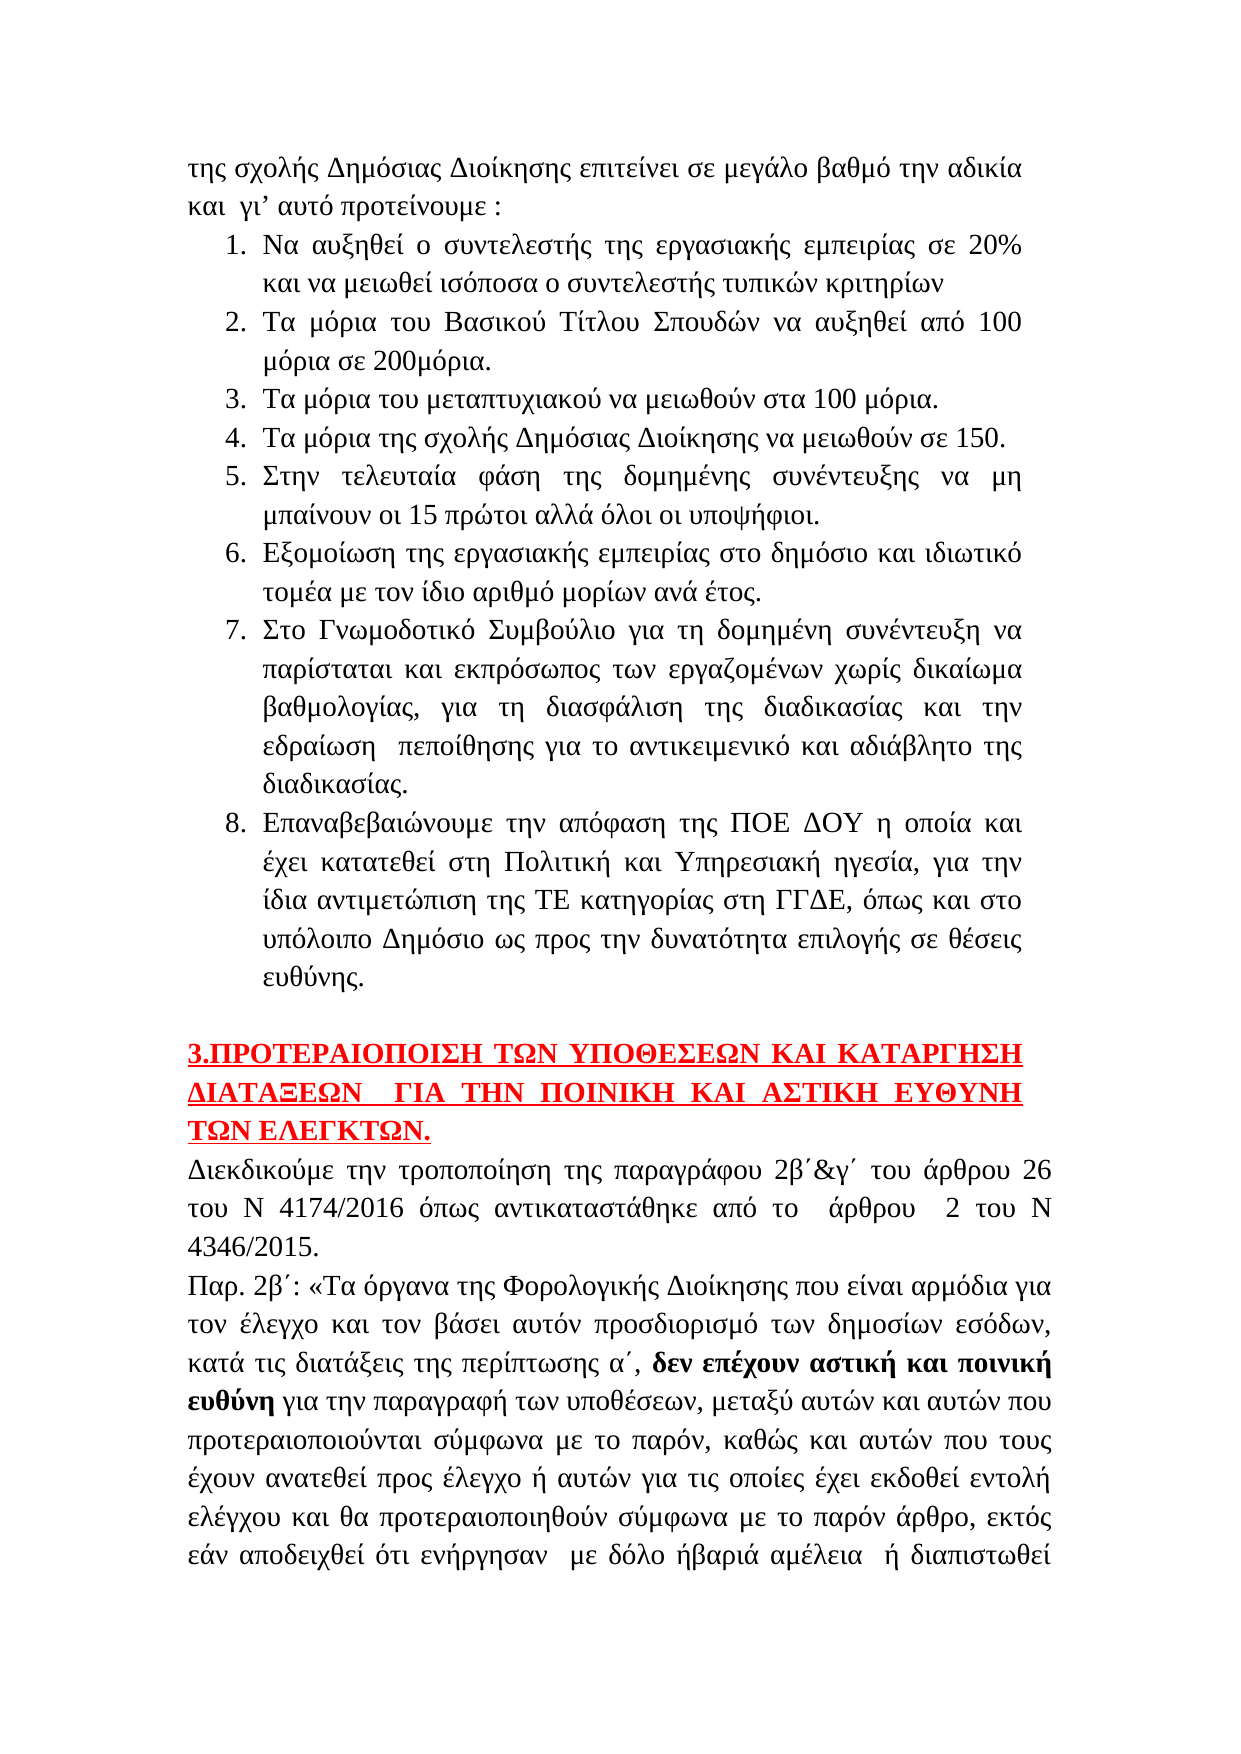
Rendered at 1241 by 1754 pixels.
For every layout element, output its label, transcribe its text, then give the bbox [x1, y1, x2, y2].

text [187, 150, 1023, 222]
list Τα μόρια του μεταπτυχιακού να μειωθούν στα 100 μόρια. [225, 381, 1023, 415]
list Επαναβεβαιώνουμε την απόφαση της ΠΟΕ ΔΟΥ η οποία και έχει κατατεθεί στη Πολιτική και Υπηρεσιακή ηγεσία, για την ίδια αντιμετώπιση της ΤΕ κατηγορίας στη ΓΓΔΕ, όπως και στο υπόλοιπο Δημόσιο ως προς την δυνατότητα επιλογής σε θέσεις ευθύνης. [225, 805, 1023, 993]
list Τα μόρια του Βασικού Τίτλου Σπουδών να αυξηθεί από 100 μόρια σε 200μόρια. [225, 304, 1023, 376]
text 3.ΠΡΟΤΕΡΑΙΟΠΟΙΣΗ ΤΩΝ ΥΠΟΘΕΣΕΩΝ ΚΑΙ ΚΑΤΑΡΓΗΣΗ ΔΙΑΤΑΞΕΩΝ ΓΙΑ ΤΗΝ ΠΟΙΝΙΚΗ ΚΑΙ ΑΣΤΙΚΗ ΕΥΘΥΝΗ ΤΩΝ ΕΛΕΓΚΤΩΝ. [187, 1105, 1023, 1147]
list Στην τελευταία φάση της δομημένης συνέντευξης να μη μπαίνουν οι 15 πρώτοι αλλά όλοι οι υποψήφιοι. [225, 458, 1023, 530]
list Τα μόρια της σχολής Δημόσιας Διοίκησης να μειωθούν σε 150. [225, 420, 1023, 453]
list Στο Γνωμοδοτικό Συμβούλιο για τη δομημένη συνέντευξη να παρίσταται και εκπρόσωπος των εργαζομένων χωρίς δικαίωμα βαθμολογίας, για τη διασφάλιση της διαδικασίας και την εδραίωση πεποίθησης για το αντικειμενικό και αδιάβλητο της διαδικασίας. [225, 612, 1023, 800]
text 3.ΠΡΟΤΕΡΑΙΟΠΟΙΣΗ ΤΩΝ ΥΠΟΘΕΣΕΩΝ ΚΑΙ ΚΑΤΑΡΓΗΣΗ ΔΙΑΤΑΞΕΩΝ ΓΙΑ ΤΗΝ ΠΟΙΝΙΚΗ ΚΑΙ ΑΣΤΙΚΗ ΕΥΘΥΝΗ ΤΩΝ ΕΛΕΓΚΤΩΝ. [187, 1036, 1023, 1065]
list Εξομοίωση της εργασιακής εμπειρίας στο δημόσιο και ιδιωτικό τομέα με τον ίδιο αριθμό μορίων ανά έτος. [225, 535, 1023, 607]
text Διεκδικούμε την τροποποίηση της παραγράφου 2β΄&γ΄ του άρθρου 26 του Ν 4174/2016 όπως αντικαταστάθηκε από το άρθρου 2 του Ν 4346/2015. [187, 1152, 1053, 1263]
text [187, 1268, 1053, 1571]
list Να αυξηθεί ο συντελεστής της εργασιακής εμπειρίας σε 20% και να μειωθεί ισόποσα ο συντελεστής τυπικών κριτηρίων [225, 227, 1023, 299]
text 3.ΠΡΟΤΕΡΑΙΟΠΟΙΣΗ ΤΩΝ ΥΠΟΘΕΣΕΩΝ ΚΑΙ ΚΑΤΑΡΓΗΣΗ ΔΙΑΤΑΞΕΩΝ ΓΙΑ ΤΗΝ ΠΟΙΝΙΚΗ ΚΑΙ ΑΣΤΙΚΗ ΕΥΘΥΝΗ ΤΩΝ ΕΛΕΓΚΤΩΝ. [187, 1066, 1023, 1104]
